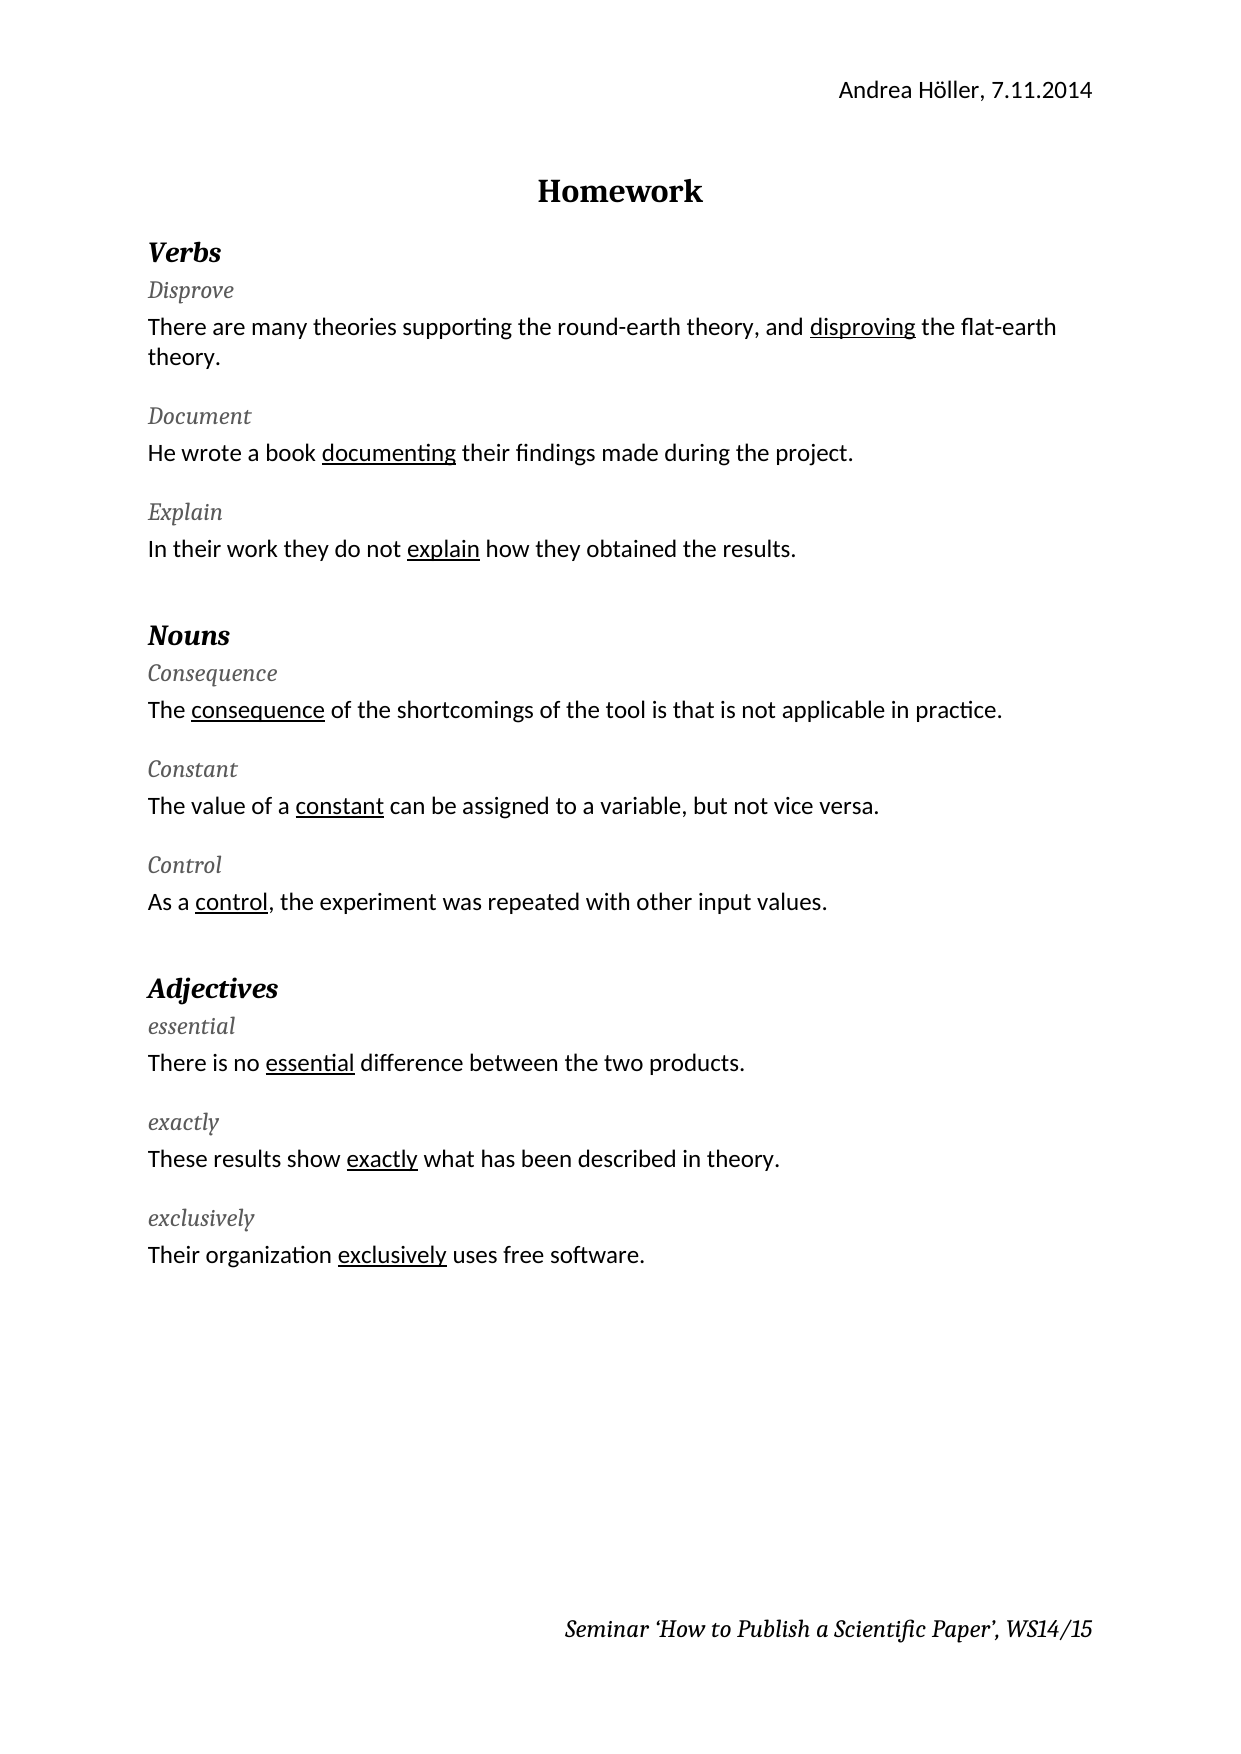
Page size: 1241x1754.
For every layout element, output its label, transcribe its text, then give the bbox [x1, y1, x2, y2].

subtitle essential [148, 1012, 1093, 1041]
subtitle Consequence [148, 659, 1093, 688]
text These results show exactly what has been described in theory. [148, 1143, 1093, 1174]
subtitle Adjectives [148, 972, 1093, 1006]
subtitle Control [148, 851, 1093, 880]
text There are many theories supporting the round-earth theory, and disproving the flat-earth theory. [148, 311, 1093, 372]
subtitle Verbs [148, 236, 1093, 269]
text The consequence of the shortcomings of the tool is that is not applicable in practice. [148, 694, 1093, 725]
subtitle Nouns [148, 619, 1093, 653]
subtitle exactly [148, 1108, 1093, 1137]
text The value of a constant can be assigned to a variable, but not vice versa. [148, 790, 1093, 821]
text Their organization exclusively uses free software. [148, 1239, 1093, 1270]
subtitle Explain [148, 498, 1093, 527]
text He wrote a book documenting their findings made during the project. [148, 437, 1093, 468]
subtitle Disprove [148, 276, 1093, 304]
subtitle Document [148, 402, 1093, 431]
text As a control, the experiment was repeated with other input values. [148, 886, 1093, 917]
subtitle Constant [148, 755, 1093, 784]
text There is no essential difference between the two products. [148, 1047, 1093, 1078]
text In their work they do not explain how they obtained the results. [148, 533, 1093, 564]
title Homework [148, 173, 1093, 211]
subtitle exclusively [148, 1204, 1093, 1233]
